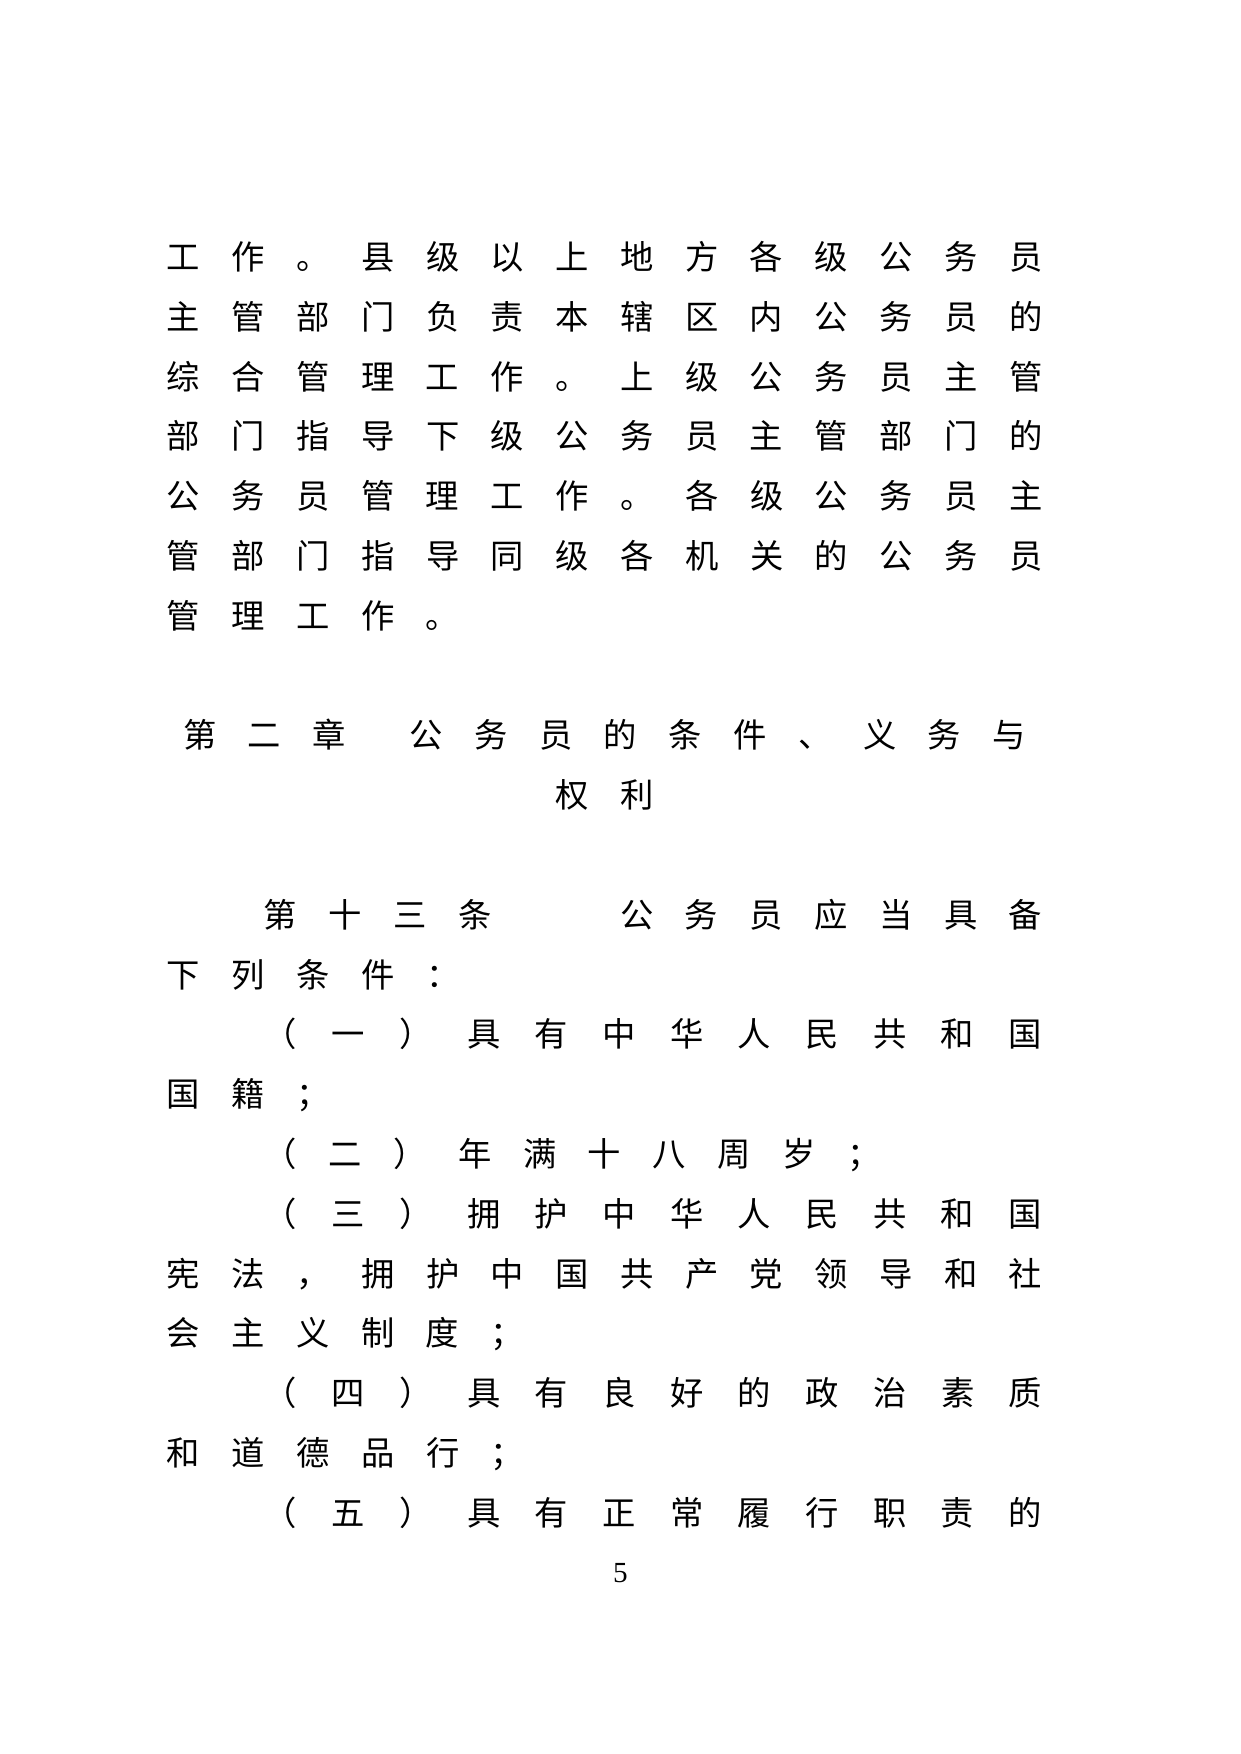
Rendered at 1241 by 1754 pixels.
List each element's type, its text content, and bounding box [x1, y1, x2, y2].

text （一）具有中华人民共和国国籍； [167, 1002, 1074, 1122]
text （四）具有良好的政治素质和道德品行； [167, 1361, 1074, 1481]
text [167, 1481, 1074, 1541]
text 第二章 公务员的条件、义务与权利 [167, 703, 1074, 823]
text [167, 225, 1074, 644]
text （三）拥护中华人民共和国宪法，拥护中国共产党领导和社会主义制度； [167, 1182, 1074, 1361]
text 第十三条 公务员应当具备下列条件： [167, 883, 1074, 1002]
text （二）年满十八周岁； [167, 1122, 1074, 1182]
